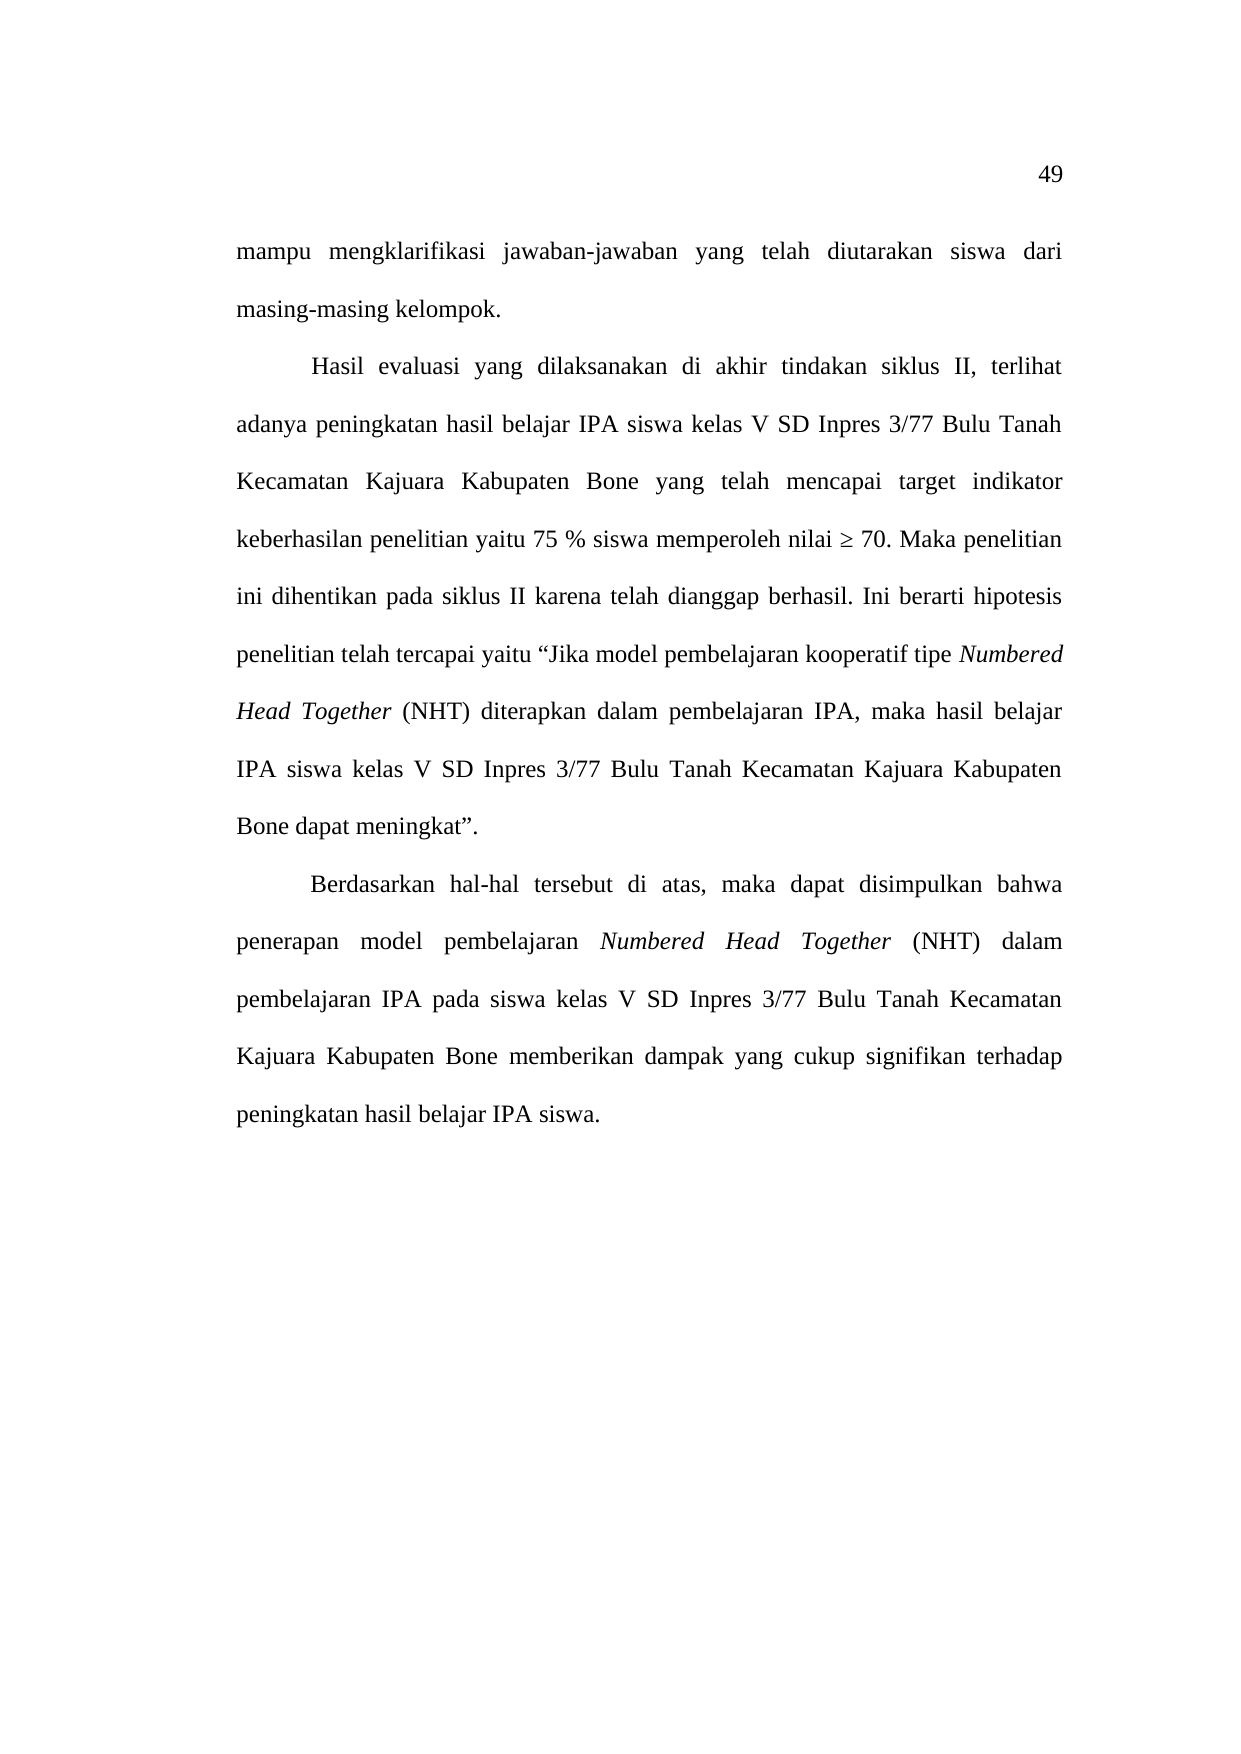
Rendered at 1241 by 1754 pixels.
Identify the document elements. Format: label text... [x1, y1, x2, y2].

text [236, 236, 1063, 322]
text Berdasarkan hal-hal tersebut di atas, maka dapat disimpulkan bahwa penerapan model pembelajaran Numbered Head Together (NHT) dalam pembelajaran IPA pada siswa kelas V SD Inpres 3/77 Bulu Tanah Kecamatan Kajuara Kabupaten Bone memberikan dampak yang cukup signifikan terhadap peningkatan hasil belajar IPA siswa. [236, 869, 1063, 1127]
text Hasil evaluasi yang dilaksanakan di akhir tindakan siklus II, terlihat adanya peningkatan hasil belajar IPA siswa kelas V SD Inpres 3/77 Bulu Tanah Kecamatan Kajuara Kabupaten Bone yang telah mencapai target indikator keberhasilan penelitian yaitu 75 % siswa memperoleh nilai ≥ 70. Maka penelitian ini dihentikan pada siklus II karena telah dianggap berhasil. Ini berarti hipotesis penelitian telah tercapai yaitu “Jika model pembelajaran kooperatif tipe Numbered Head Together (NHT) diterapkan dalam pembelajaran IPA, maka hasil belajar IPA siswa kelas V SD Inpres 3/77 Bulu Tanah Kecamatan Kajuara Kabupaten Bone dapat meningkat”. [236, 351, 1063, 840]
